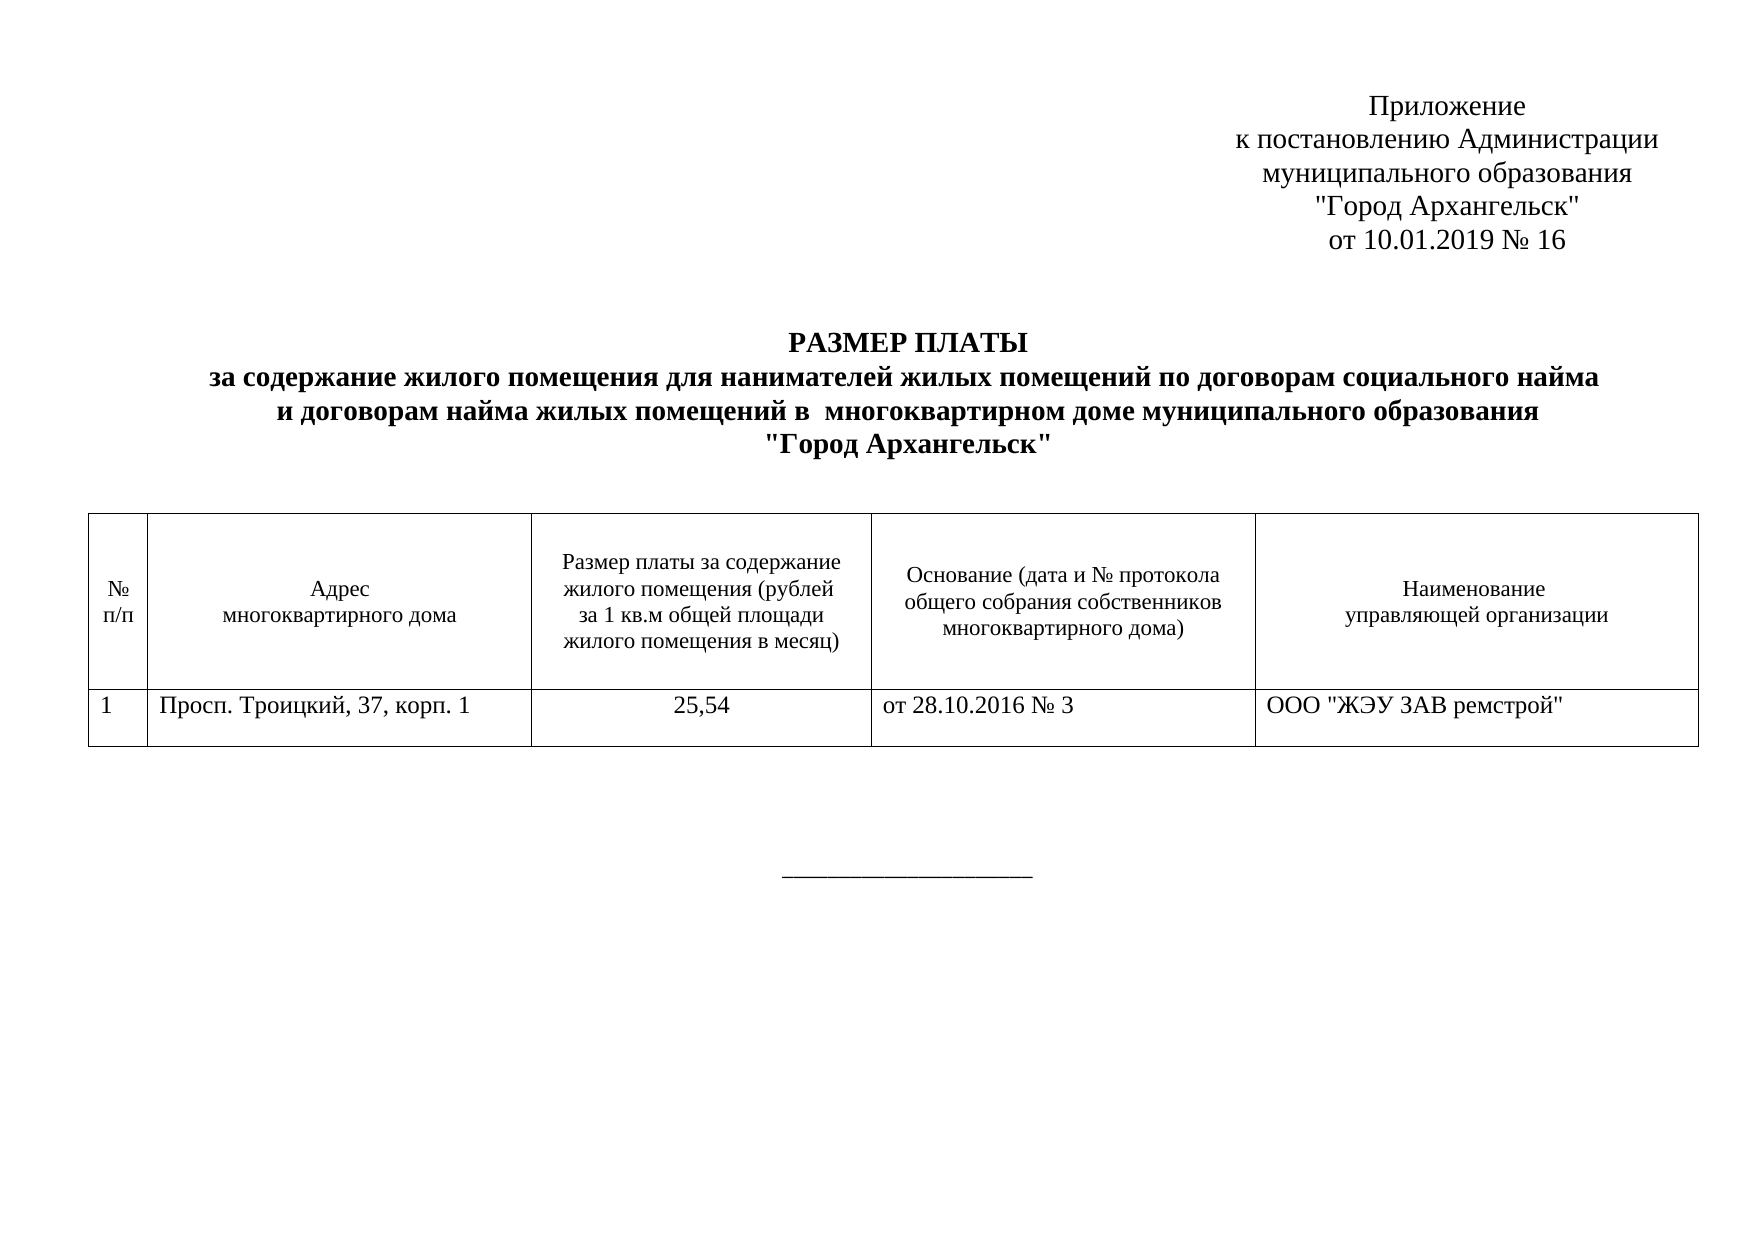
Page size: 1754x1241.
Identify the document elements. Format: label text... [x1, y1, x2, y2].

table_header № п/п [89, 514, 147, 689]
text от 10.01.2019 № 16 [1196, 222, 1698, 256]
table_header Наименование управляющей организации [1256, 514, 1698, 689]
text муниципального образования [1196, 155, 1698, 188]
table_header Адрес многоквартирного дома [148, 514, 531, 689]
text Приложение [1196, 88, 1698, 121]
table_header Размер платы за содержание жилого помещения (рублей за 1 кв.м общей площади жилого помещения в месяц) [532, 514, 871, 689]
text "Город Архангельск" [1196, 188, 1698, 222]
table_cell Просп. Троицкий, 37, корп. 1 [148, 690, 531, 746]
table_cell 1 [89, 690, 147, 746]
table_header Основание (дата и № протокола общего собрания собственников многоквартирного дома) [872, 514, 1255, 689]
text к постановлению Администрации [1196, 121, 1698, 155]
text "Город Архангельск" [118, 426, 1698, 460]
table_cell ООО "ЖЭУ ЗАВ ремстрой" [1256, 690, 1698, 746]
table_cell 25,54 [532, 690, 871, 746]
text за содержание жилого помещения для нанимателей жилых помещений по договорам социального найма и договорам найма жилых помещений в многоквартирном доме муниципального образования [118, 359, 1698, 426]
table_cell от 28.10.2016 № 3 [872, 690, 1255, 746]
text ______________________ [708, 853, 1698, 881]
text РАЗМЕР ПЛАТЫ [118, 326, 1698, 359]
